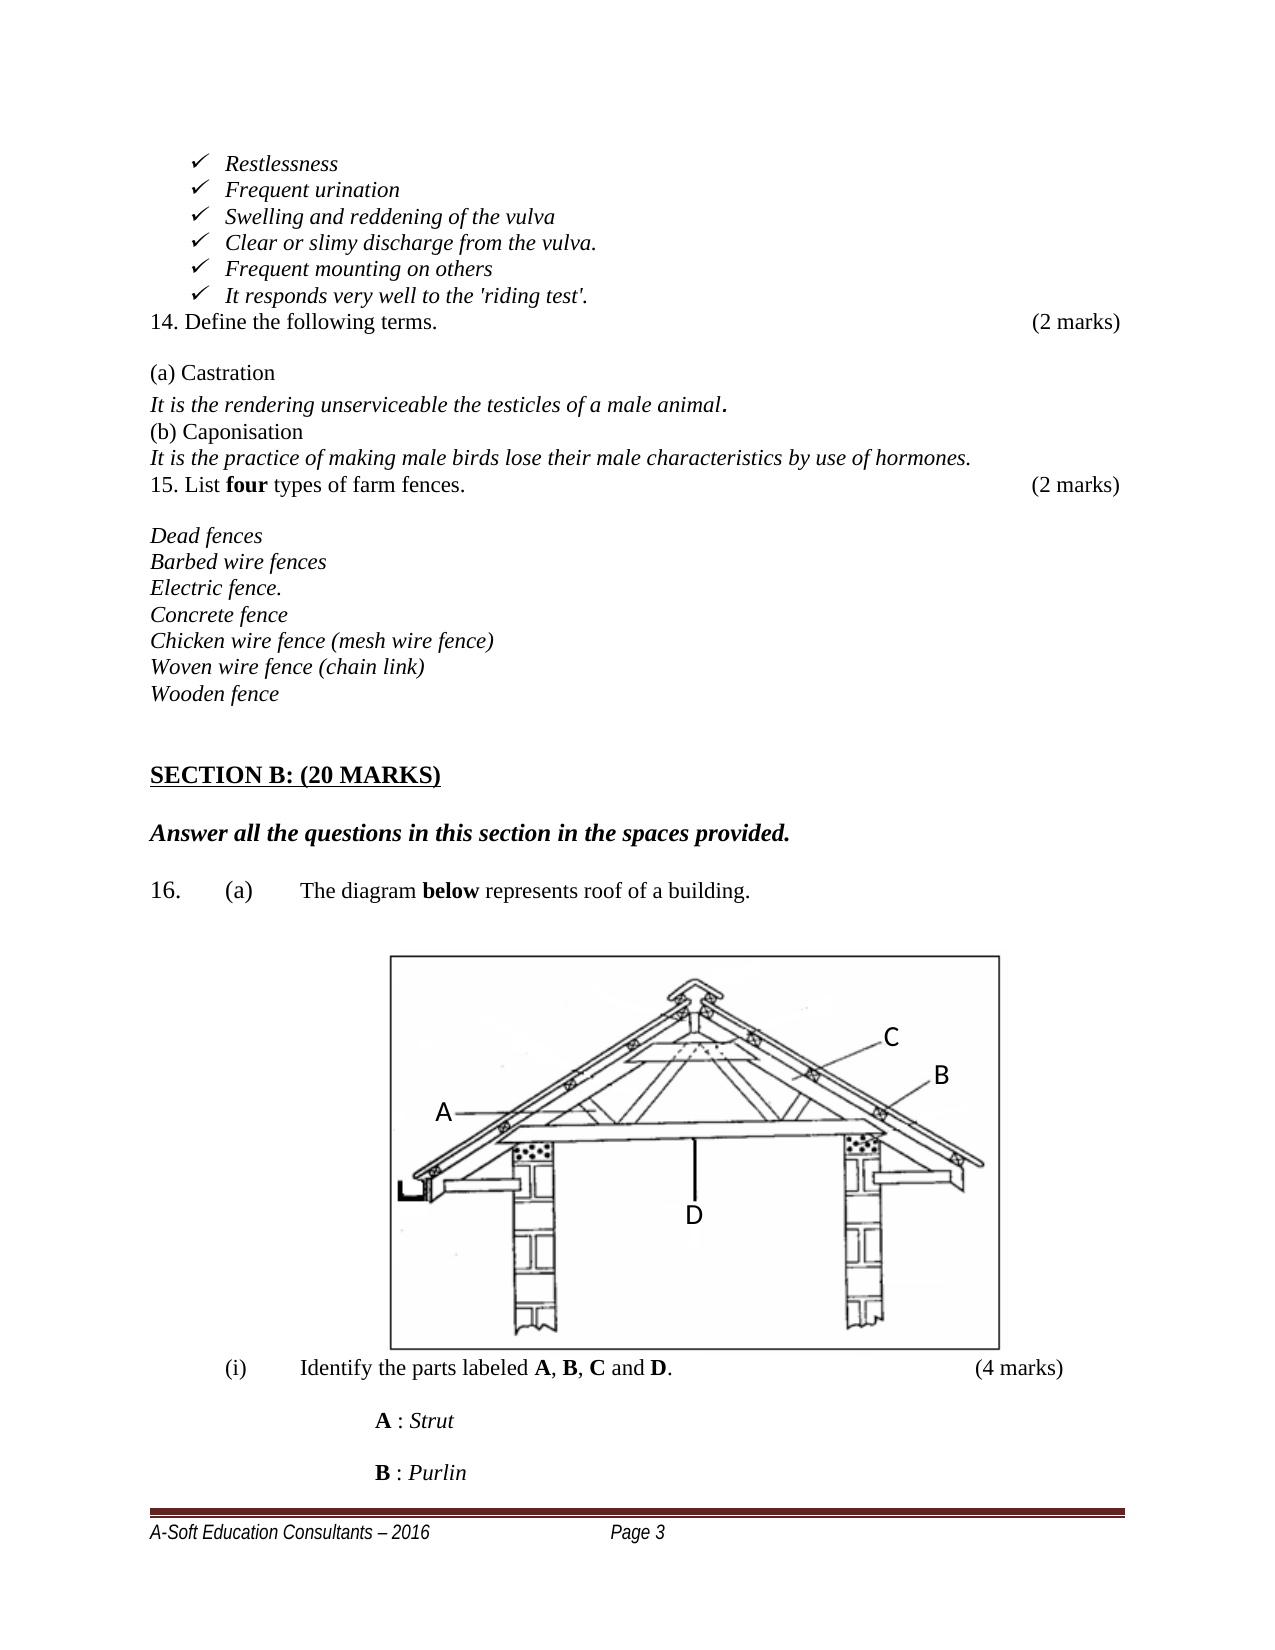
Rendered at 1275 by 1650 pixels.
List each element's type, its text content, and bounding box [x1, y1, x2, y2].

text (i) Identify the parts labeled A, B, C and D. (4 marks) [150, 1354, 1125, 1380]
text Concrete fence [150, 601, 1125, 627]
text Barbed wire fences [150, 548, 1125, 574]
text Answer all the questions in this section in the spaces provided. [150, 818, 1125, 847]
text It is the practice of making male birds lose their male characteristics by use of hormones. [150, 444, 1125, 471]
text Woven wire fence (chain link) [150, 653, 1125, 680]
list It responds very well to the 'riding test'. [187, 282, 1125, 308]
text 15. List four types of farm fences. (2 marks) [150, 471, 1125, 497]
text Wooden fence [150, 680, 1125, 706]
text Electric fence. [150, 574, 1125, 601]
picture [384, 948, 1008, 1354]
text (b) Caponisation [150, 418, 1125, 444]
text A : Strut [150, 1407, 1125, 1433]
text B : Purlin [150, 1459, 1125, 1486]
list Frequent mounting on others [187, 255, 1125, 282]
text 14. Define the following terms. (2 marks) [150, 308, 1125, 334]
list Restlessness [187, 150, 1125, 176]
text It is the rendering unserviceable the testicles of a male animal. [150, 386, 1125, 418]
text SECTION B: (20 MARKS) [150, 761, 1125, 789]
text (a) Castration [150, 359, 1125, 386]
list Clear or slimy discharge from the vulva. [187, 229, 1125, 255]
text Chicken wire fence (mesh wire fence) [150, 627, 1125, 653]
text 16. (a) The diagram below represents roof of a building. [150, 876, 1125, 904]
text Dead fences [150, 522, 1125, 548]
list Swelling and reddening of the vulva [187, 203, 1125, 229]
list Frequent urination [187, 176, 1125, 203]
